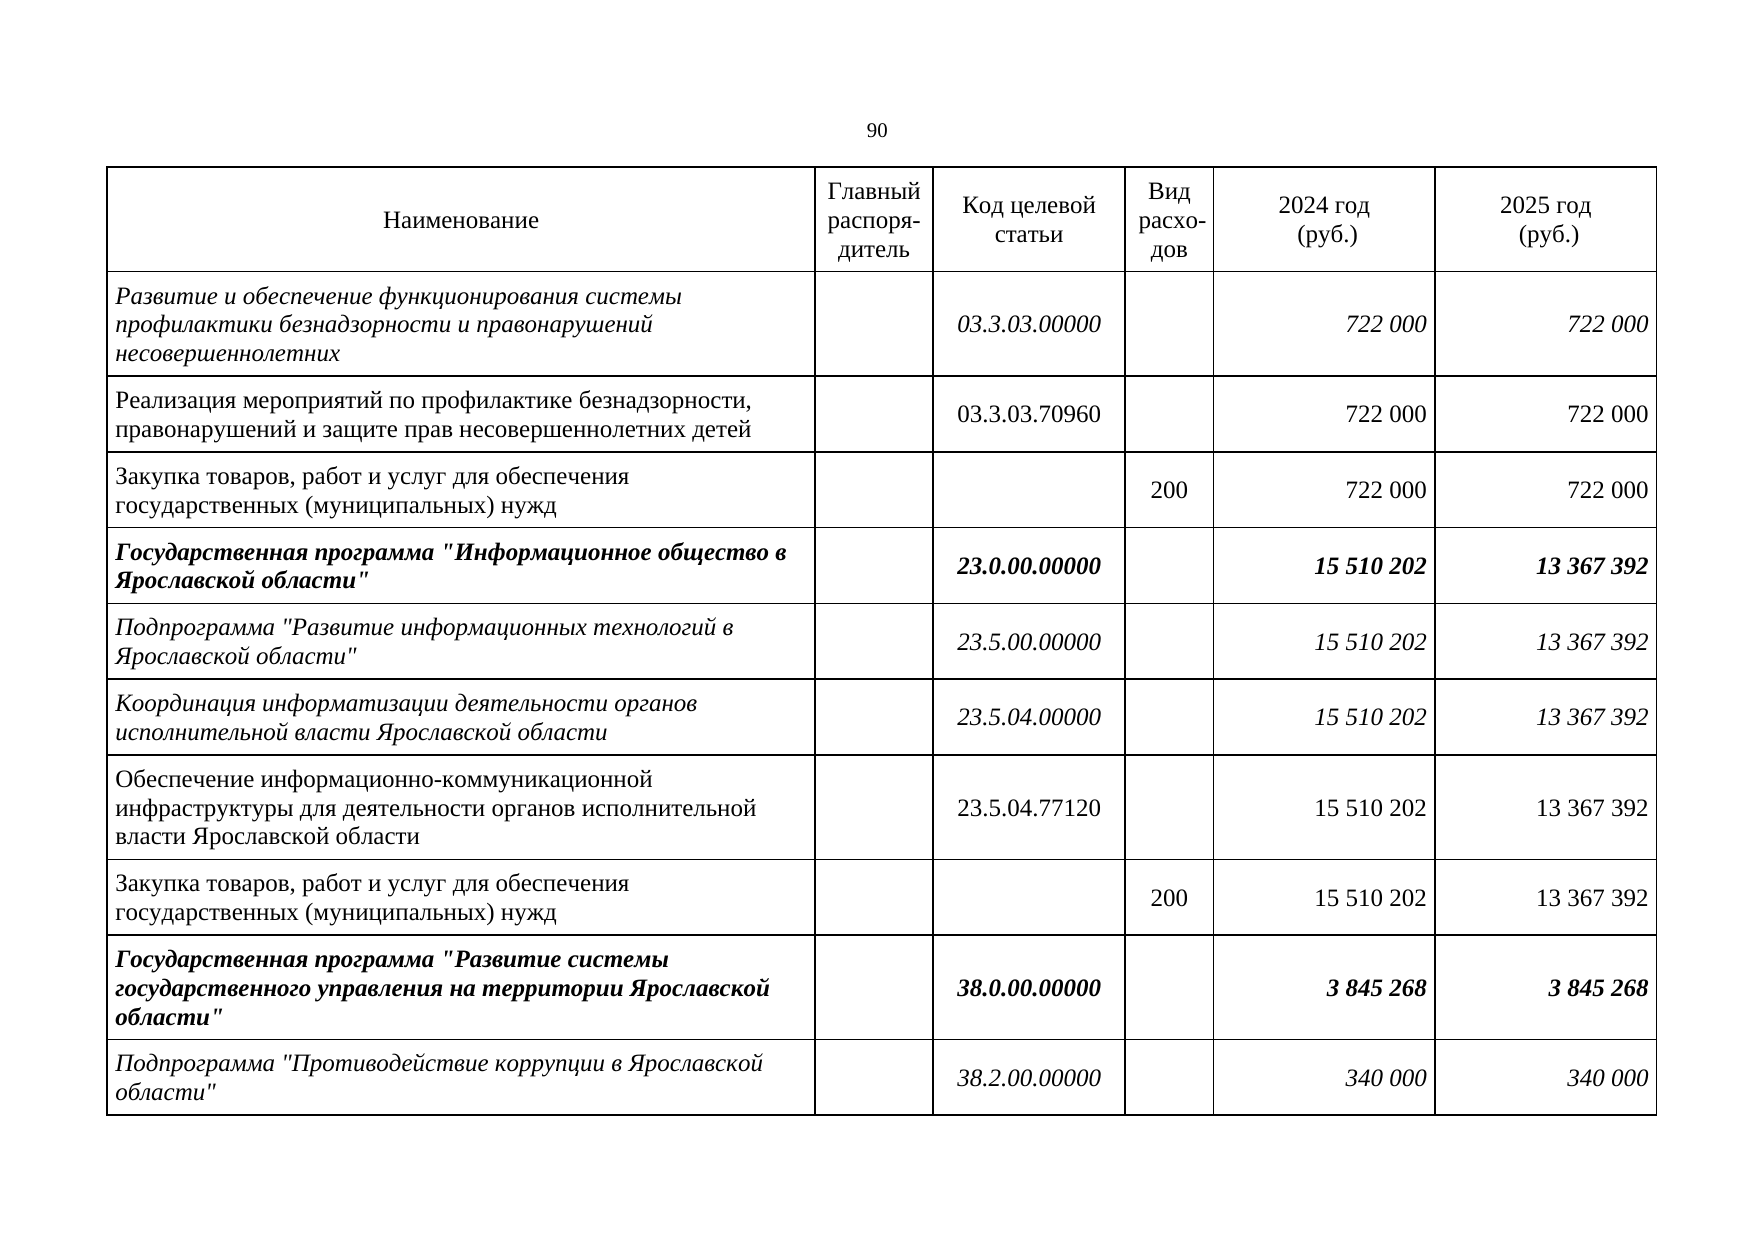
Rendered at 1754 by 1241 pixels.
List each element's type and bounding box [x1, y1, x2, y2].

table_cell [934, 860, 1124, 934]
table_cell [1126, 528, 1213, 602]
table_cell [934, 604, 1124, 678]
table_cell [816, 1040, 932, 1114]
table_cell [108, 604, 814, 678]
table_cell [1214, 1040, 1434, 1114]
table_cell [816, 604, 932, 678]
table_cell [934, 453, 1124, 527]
table_header [934, 168, 1124, 271]
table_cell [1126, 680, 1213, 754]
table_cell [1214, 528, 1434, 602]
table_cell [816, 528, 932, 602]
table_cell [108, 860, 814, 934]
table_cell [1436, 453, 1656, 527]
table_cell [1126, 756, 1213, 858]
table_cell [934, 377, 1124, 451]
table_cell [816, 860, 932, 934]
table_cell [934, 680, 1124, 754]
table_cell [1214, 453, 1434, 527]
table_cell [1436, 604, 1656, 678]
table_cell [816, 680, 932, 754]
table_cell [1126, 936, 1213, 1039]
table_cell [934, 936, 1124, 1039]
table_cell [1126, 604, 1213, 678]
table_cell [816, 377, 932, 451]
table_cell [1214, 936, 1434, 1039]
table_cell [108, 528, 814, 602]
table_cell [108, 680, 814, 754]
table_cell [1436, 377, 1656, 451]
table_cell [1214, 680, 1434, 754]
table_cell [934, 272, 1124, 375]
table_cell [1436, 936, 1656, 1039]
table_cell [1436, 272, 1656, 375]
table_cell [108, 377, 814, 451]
table_header [1214, 168, 1434, 271]
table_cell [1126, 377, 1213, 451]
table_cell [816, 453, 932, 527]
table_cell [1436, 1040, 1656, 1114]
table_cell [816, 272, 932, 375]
table_header [108, 168, 814, 271]
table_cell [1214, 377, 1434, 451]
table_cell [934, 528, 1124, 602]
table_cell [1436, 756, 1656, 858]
table_header [816, 168, 932, 271]
table_header [1126, 168, 1213, 271]
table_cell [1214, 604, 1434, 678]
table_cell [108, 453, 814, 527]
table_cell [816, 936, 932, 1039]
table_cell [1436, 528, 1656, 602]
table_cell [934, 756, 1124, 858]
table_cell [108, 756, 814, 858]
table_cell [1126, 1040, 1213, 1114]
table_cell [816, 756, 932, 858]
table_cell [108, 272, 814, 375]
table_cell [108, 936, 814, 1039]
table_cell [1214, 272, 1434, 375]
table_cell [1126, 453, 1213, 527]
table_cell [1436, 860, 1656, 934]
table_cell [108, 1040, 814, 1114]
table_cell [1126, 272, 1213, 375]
table_header [1436, 168, 1656, 271]
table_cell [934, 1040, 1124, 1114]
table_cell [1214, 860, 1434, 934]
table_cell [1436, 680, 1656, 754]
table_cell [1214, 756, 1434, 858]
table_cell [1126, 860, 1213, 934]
